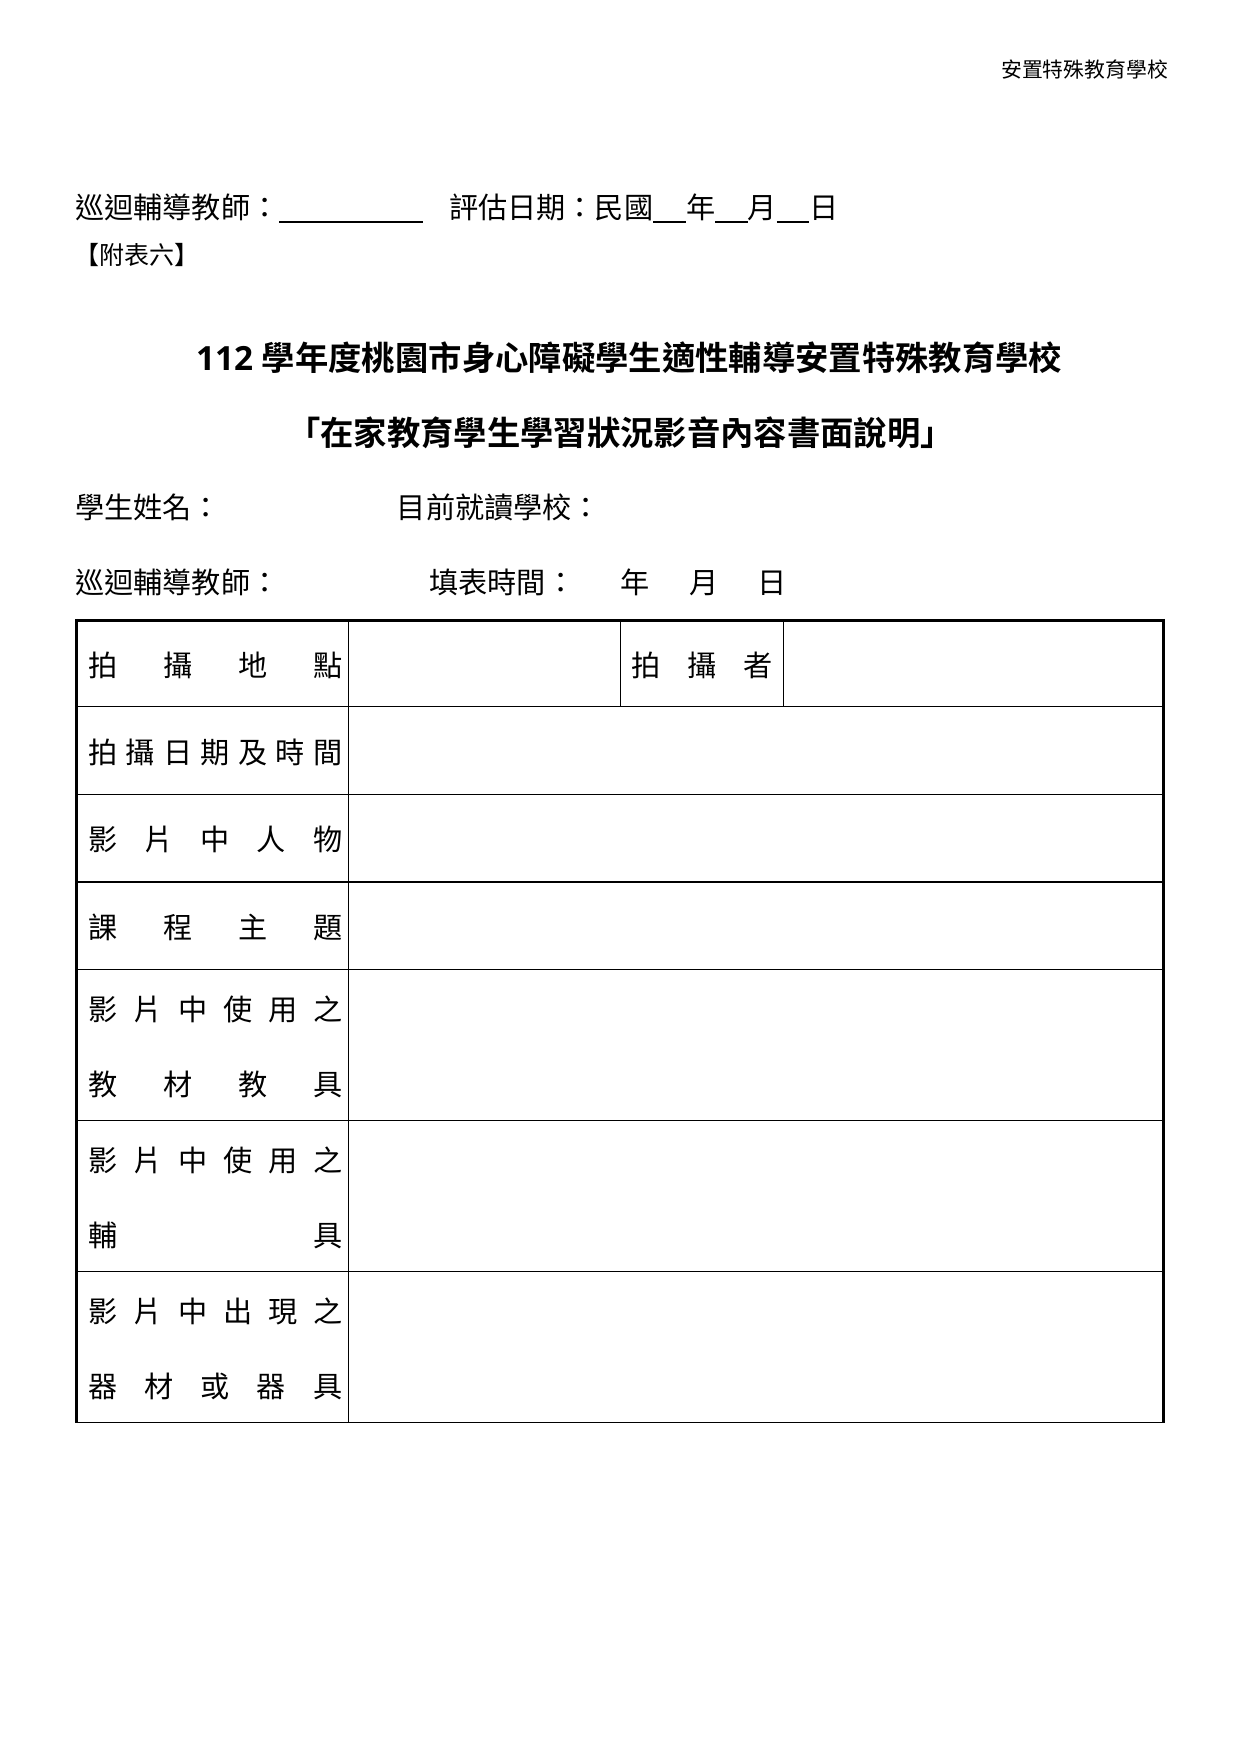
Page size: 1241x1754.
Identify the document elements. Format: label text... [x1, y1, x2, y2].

table_cell 影片中使用之 輔具 [78, 1121, 348, 1271]
text 巡迴輔導教師： 填表時間： 年 月 日 [75, 544, 1182, 619]
table_cell [349, 707, 1162, 794]
table_cell 影片中出現之 器材或器具 [78, 1272, 348, 1422]
table_cell [349, 883, 1162, 969]
text 112 學年度桃園市身心障礙學生適性輔導安置特殊教育學校 [75, 319, 1182, 394]
table_header 拍攝地點 [78, 622, 348, 706]
table_header [349, 622, 620, 706]
table_cell [349, 1272, 1162, 1422]
table_cell [349, 1121, 1162, 1271]
table_header 拍攝者 [621, 622, 783, 706]
table_cell 拍攝日期及時間 [78, 707, 348, 794]
text 學生姓名： 目前就讀學校： [75, 469, 1182, 544]
table_cell 影片中人物 [78, 795, 348, 881]
table_cell [349, 970, 1162, 1120]
text 巡迴輔導教師： 評估日期：民國 年 月 日 [75, 169, 1182, 244]
table_cell [349, 795, 1162, 881]
text 「在家教育學生學習狀況影音內容書面說明」 [75, 394, 1165, 469]
table_cell 課程主題 [78, 883, 348, 969]
table_cell 影片中使用之 教材教具 [78, 970, 348, 1120]
table_header [784, 622, 1162, 706]
